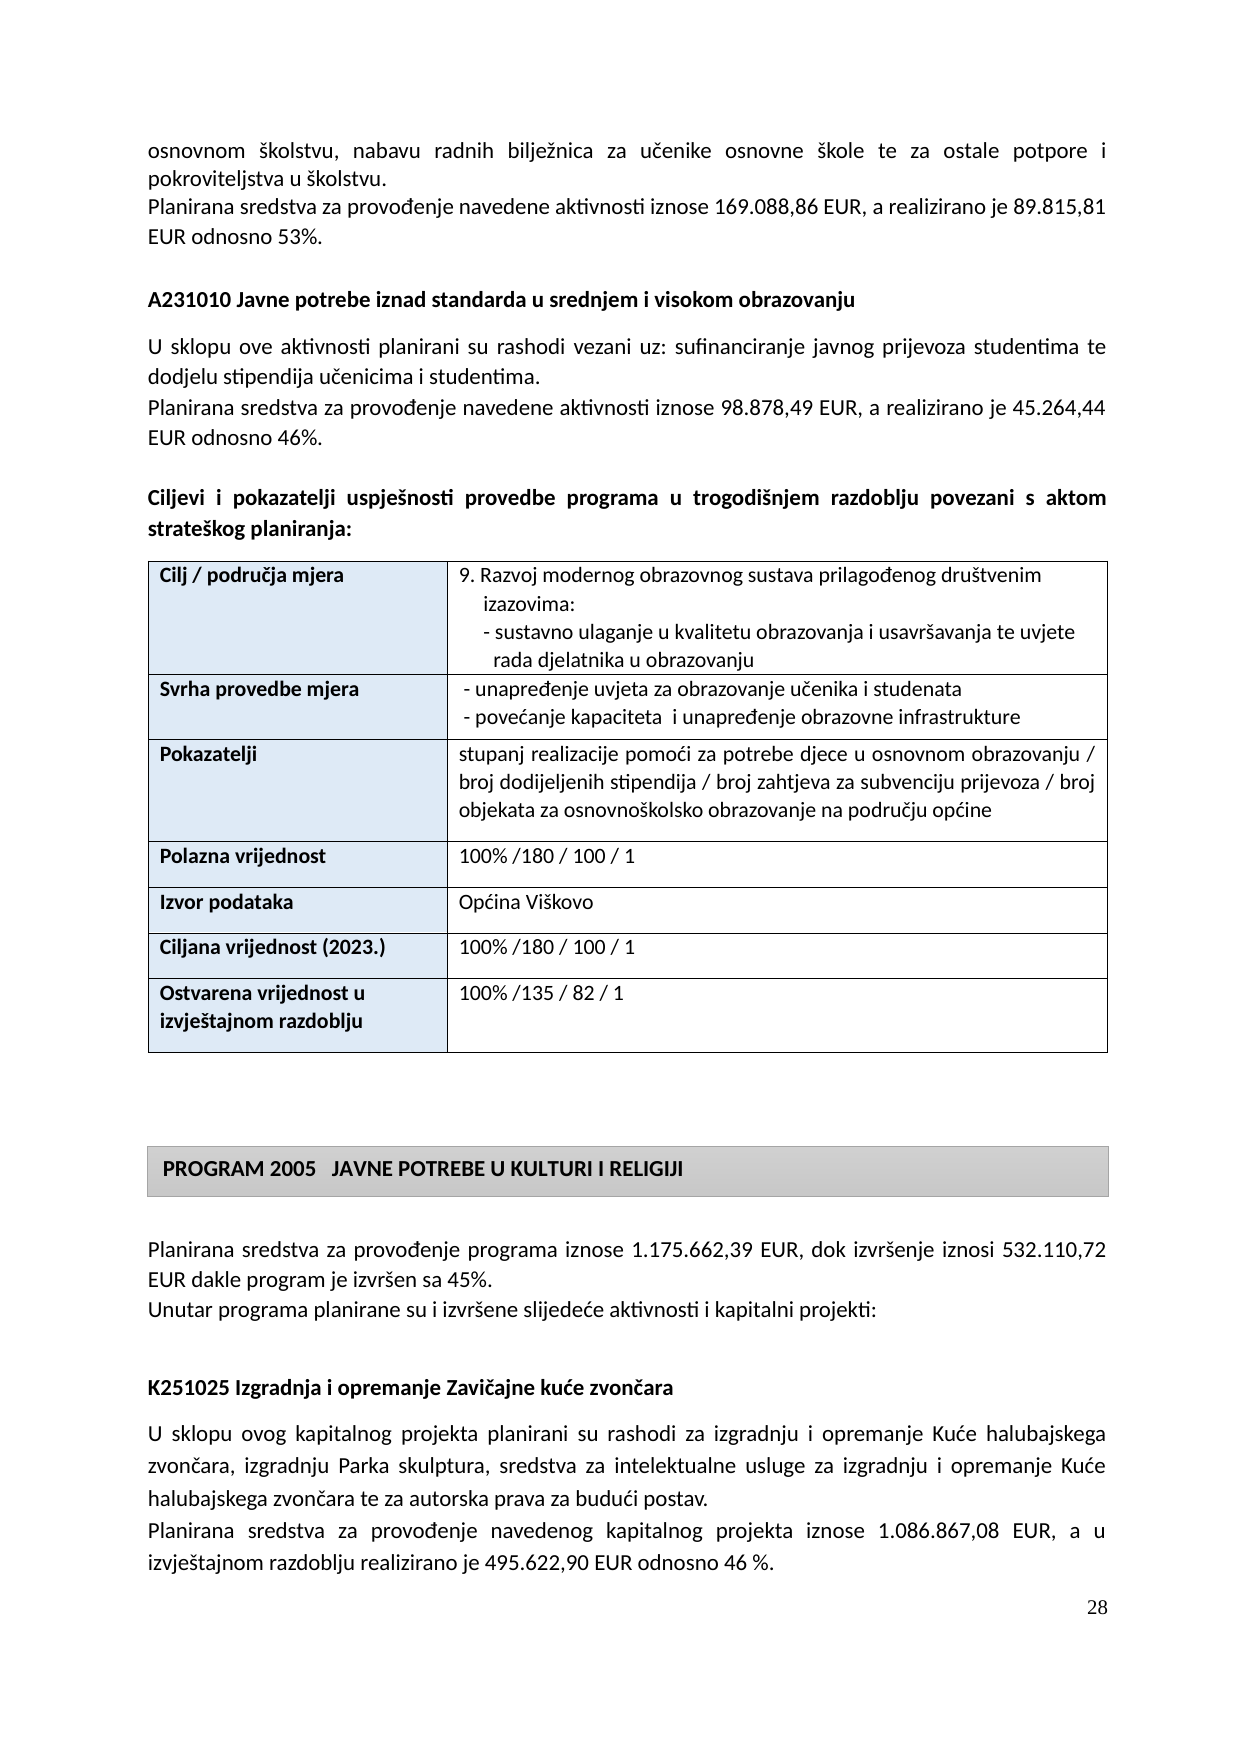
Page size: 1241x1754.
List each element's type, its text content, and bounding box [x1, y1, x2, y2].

table_cell 100% /180 / 100 / 1 [448, 842, 1107, 887]
text U sklopu ove aktivnosti planirani su rashodi vezani uz: sufinanciranje javnog prijevoza studentima te dodjelu stipendija učenicima i studentima. [148, 332, 1107, 391]
table_cell Svrha provedbe mjera [149, 675, 447, 739]
table_cell - unapređenje uvjeta za obrazovanje učenika i studenata - povećanje kapaciteta i unapređenje obrazovne infrastrukture [448, 675, 1107, 739]
text A231010 Javne potrebe iznad standarda u srednjem i visokom obrazovanju [148, 285, 1107, 313]
text Planirana sredstva za provođenje navedene aktivnosti iznose 169.088,86 EUR, a realizirano je 89.815,81 EUR odnosno 53%. [148, 192, 1107, 250]
table_cell Ciljana vrijednost (2023.) [149, 934, 447, 978]
table_cell Polazna vrijednost [149, 842, 447, 887]
table_cell 100% /135 / 82 / 1 [448, 979, 1107, 1052]
text Unutar programa planirane su i izvršene slijedeće aktivnosti i kapitalni projekti: [148, 1296, 1107, 1323]
table_cell Ostvarena vrijednost u izvještajnom razdoblju [149, 979, 447, 1052]
table_cell Izvor podataka [149, 888, 447, 932]
text K251025 Izgradnja i opremanje Zavičajne kuće zvončara [148, 1373, 1107, 1401]
text U sklopu ovog kapitalnog projekta planirani su rashodi za izgradnju i opremanje Kuće halubajskega zvončara, izgradnju Parka skulptura, sredstva za intelektualne usluge za izgradnju i opremanje Kuće halubajskega zvončara te za autorska prava za budući postav. [148, 1419, 1107, 1512]
table_cell 100% /180 / 100 / 1 [448, 934, 1107, 978]
table_cell Općina Viškovo [448, 888, 1107, 932]
table_cell stupanj realizacije pomoći za potrebe djece u osnovnom obrazovanju / broj dodijeljenih stipendija / broj zahtjeva za subvenciju prijevoza / broj objekata za osnovnoškolsko obrazovanje na području općine [448, 740, 1107, 841]
text Planirana sredstva za provođenje navedene aktivnosti iznose 98.878,49 EUR, a realizirano je 45.264,44 EUR odnosno 46%. [148, 393, 1107, 451]
table_header Cilj / područja mjera [149, 562, 447, 674]
table_header 9. Razvoj modernog obrazovnog sustava prilagođenog društvenim izazovima: - sustavno ulaganje u kvalitetu obrazovanja i usavršavanja te uvjete rada djelatnika u obrazovanju [448, 562, 1107, 674]
text Planirana sredstva za provođenje navedenog kapitalnog projekta iznose 1.086.867,08 EUR, a u izvještajnom razdoblju realizirano je 495.622,90 EUR odnosno 46 %. [148, 1516, 1107, 1576]
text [148, 136, 1107, 192]
table_cell Pokazatelji [149, 740, 447, 841]
text Planirana sredstva za provođenje programa iznose 1.175.662,39 EUR, dok izvršenje iznosi 532.110,72 EUR dakle program je izvršen sa 45%. [148, 1235, 1107, 1293]
text Ciljevi i pokazatelji uspješnosti provedbe programa u trogodišnjem razdoblju povezani s aktom strateškog planiranja: [148, 483, 1107, 542]
